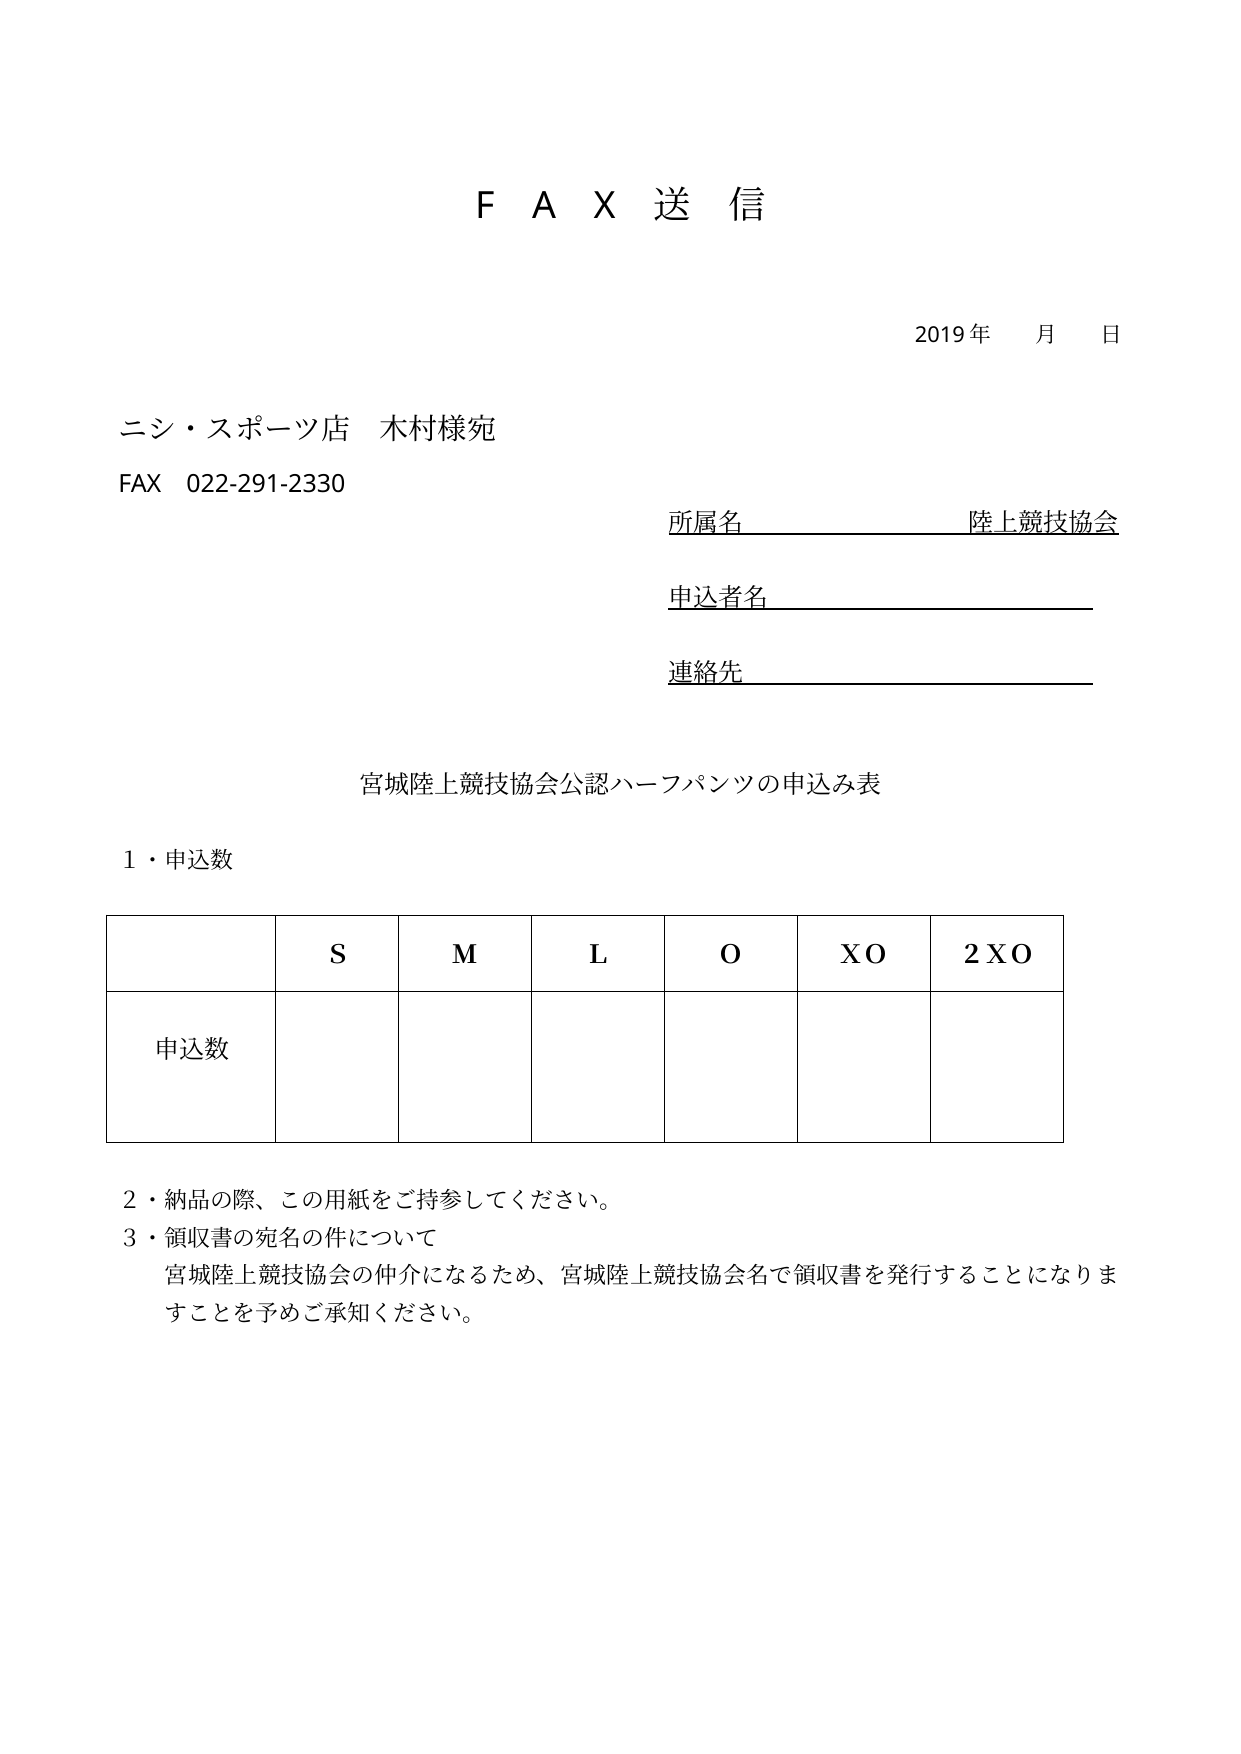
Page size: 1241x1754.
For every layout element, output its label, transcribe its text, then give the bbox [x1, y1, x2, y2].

text 宮城陸上競技協会公認ハーフパンツの申込み表 [118, 764, 1122, 802]
table_header Ｏ [665, 916, 797, 991]
text ２・納品の際、この用紙をご持参してください。 [118, 1180, 1122, 1218]
table_header [107, 916, 275, 991]
table_header Ｍ [399, 916, 531, 991]
table_cell 申込数 [107, 992, 275, 1142]
table_header Ｓ [276, 916, 398, 991]
text ニシ・スポーツ店 木村様宛 [118, 389, 1122, 464]
text ３・領収書の宛名の件について [118, 1218, 1122, 1255]
text 宮城陸上競技協会の仲介になるため、宮城陸上競技協会名で領収書を発行することになりますことを予めご承知ください。 [118, 1255, 1122, 1330]
table_header ＸＯ [798, 916, 930, 991]
text F A X 送 信 [118, 164, 1122, 239]
table_cell [931, 992, 1063, 1142]
table_cell [665, 992, 797, 1142]
table_header Ｌ [532, 916, 664, 991]
text FAX 022-291-2330 [118, 464, 1122, 502]
text １・申込数 [118, 839, 1122, 877]
table_cell [276, 992, 398, 1142]
table_header ２ＸＯ [931, 916, 1063, 991]
text 2019年 月 日 [118, 314, 1122, 352]
table_cell [798, 992, 930, 1142]
text 所属名 陸上競技協会 [118, 502, 1122, 539]
table_cell [532, 992, 664, 1142]
table_cell [399, 992, 531, 1142]
text 申込者名 [118, 577, 1122, 614]
text 連絡先 [118, 652, 1122, 689]
